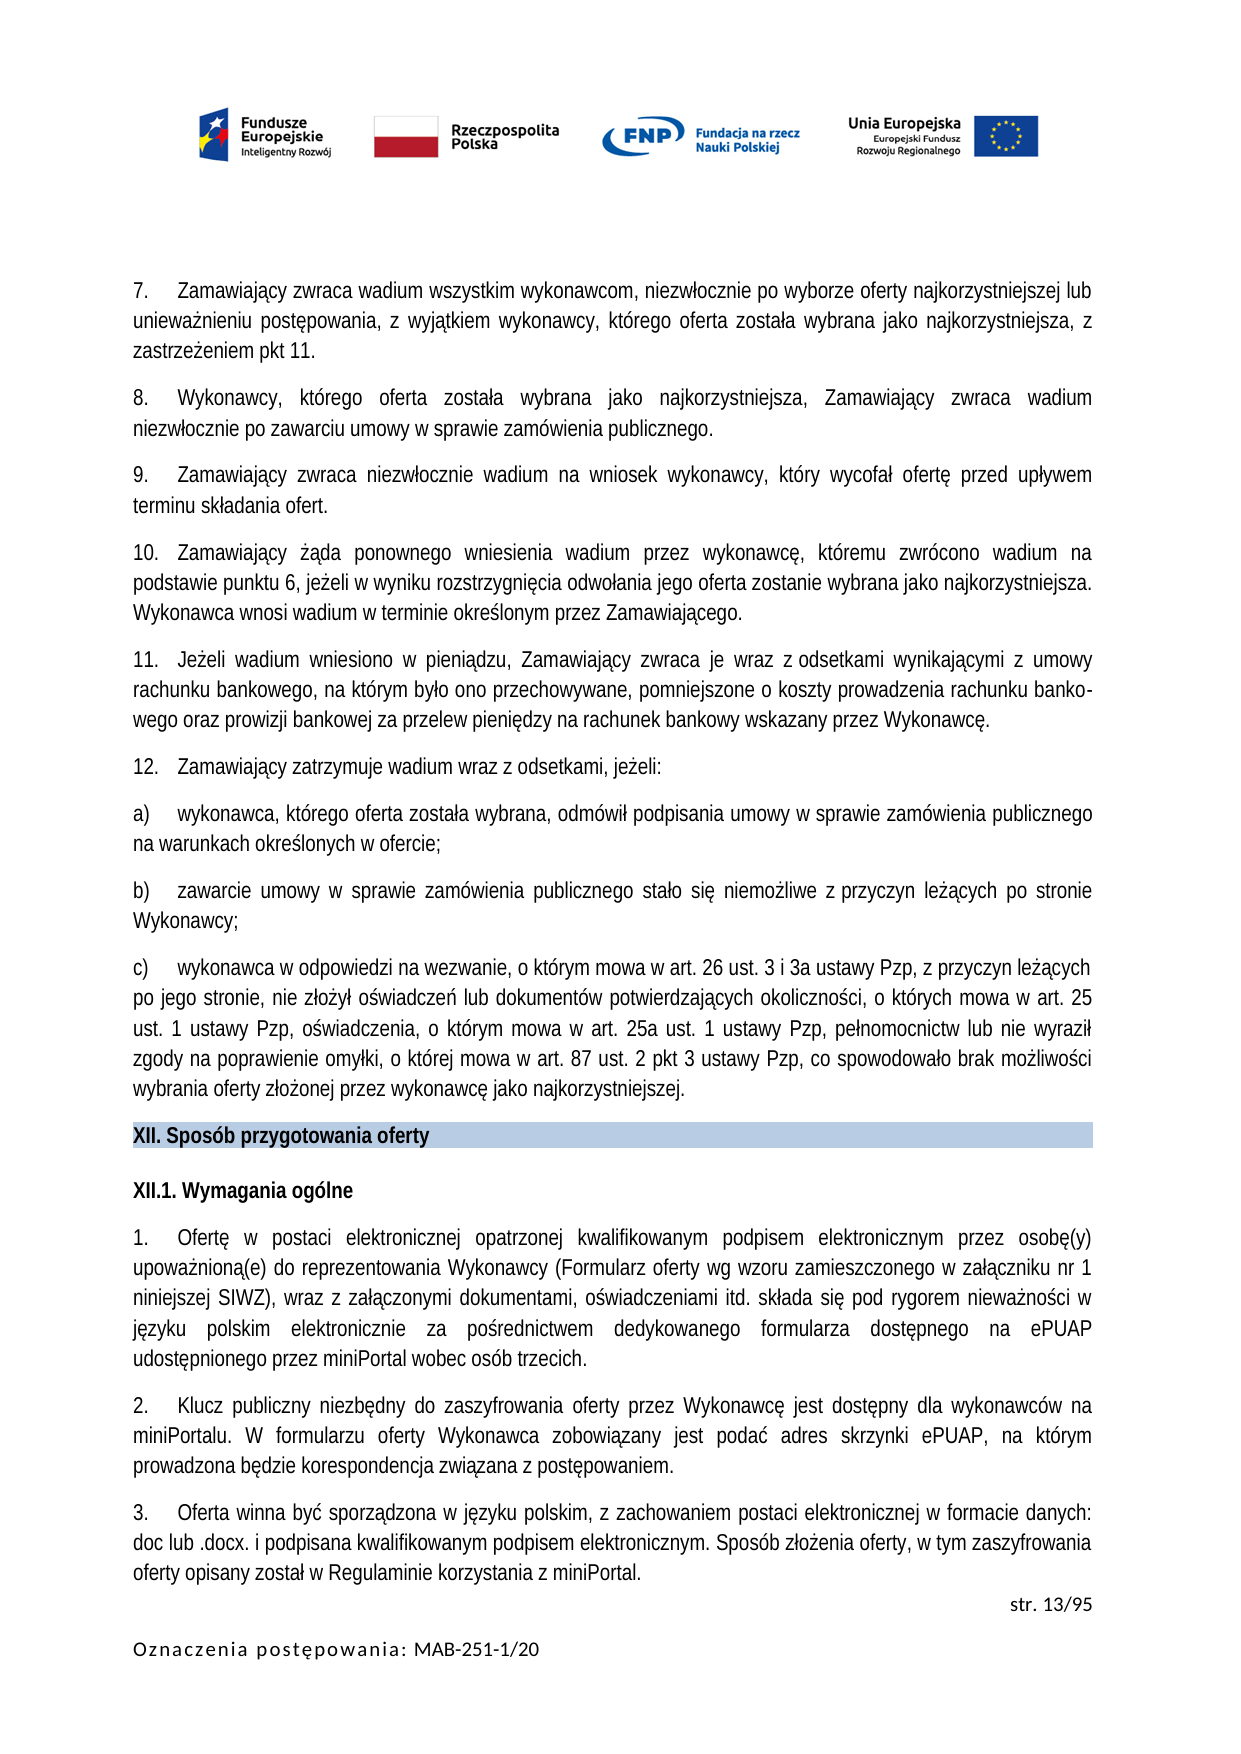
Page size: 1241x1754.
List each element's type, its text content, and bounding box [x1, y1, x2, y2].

list Zamawiający żąda ponownego wniesienia wadium przez wykonawcę, któremu zwrócono wadium na podstawie punktu 6, jeżeli w wyniku rozstrzygnięcia odwołania jego oferta zostanie wybrana jako najkorzystniejsza. Wykonawca wnosi wadium w terminie określonym przez Zamawiającego. [133, 538, 1093, 625]
list Zamawiający zatrzymuje wadium wraz z odsetkami, jeżeli: [133, 753, 1093, 779]
list wykonawca, którego oferta została wybrana, odmówił podpisania umowy w sprawie zamówienia publicznego na warunkach określonych w ofercie; [133, 800, 1093, 856]
list Oferta winna być sporządzona w języku polskim, z zachowaniem postaci elektronicznej w formacie danych: doc lub .docx. i podpisana kwalifikowanym podpisem elektronicznym. Sposób złożenia oferty, w tym zaszyfrowania oferty opisany został w Regulaminie korzystania z miniPortal. [133, 1499, 1093, 1586]
list Zamawiający zwraca niezwłocznie wadium na wniosek wykonawcy, który wycofał ofertę przed upływem terminu składania ofert. [133, 461, 1093, 518]
list zawarcie umowy w sprawie zamówienia publicznego stało się niemożliwe z przyczyn leżących po stronie Wykonawcy; [133, 877, 1093, 933]
list Klucz publiczny niezbędny do zaszyfrowania oferty przez Wykonawcę jest dostępny dla wykonawców na miniPortalu. W formularzu oferty Wykonawca zobowiązany jest podać adres skrzynki ePUAP, na którym prowadzona będzie korespondencja związana z postępowaniem. [133, 1392, 1093, 1478]
list Ofertę w postaci elektronicznej opatrzonej kwalifikowanym podpisem elektronicznym przez osobę(y) upoważnioną(e) do reprezentowania Wykonawcy (Formularz oferty wg wzoru zamieszczonego w załączniku nr 1 niniejszej SIWZ), wraz z załączonymi dokumentami, oświadczeniami itd. składa się pod rygorem nieważności w języku polskim elektronicznie za pośrednictwem dedykowanego formularza dostępnego na ePUAP udostępnionego przez miniPortal wobec osób trzecich. [133, 1224, 1093, 1371]
list Wykonawcy, którego oferta została wybrana jako najkorzystniejsza, Zamawiający zwraca wadium niezwłocznie po zawarciu umowy w sprawie zamówienia publicznego. [133, 384, 1093, 441]
list Zamawiający zwraca wadium wszystkim wykonawcom, niezwłocznie po wyborze oferty najkorzystniejszej lub unieważnieniu postępowania, z wyjątkiem wykonawcy, którego oferta została wybrana jako najkorzystniejsza, z zastrzeżeniem pkt 11. [133, 277, 1093, 364]
list wykonawca w odpowiedzi na wezwanie, o którym mowa w art. 26 ust. 3 i 3a ustawy Pzp, z przyczyn leżących po jego stronie, nie złożył oświadczeń lub dokumentów potwierdzających okoliczności, o których mowa w art. 25 ust. 1 ustawy Pzp, oświadczenia, o którym mowa w art. 25a ust. 1 ustawy Pzp, pełnomocnictw lub nie wyraził zgody na poprawienie omyłki, o której mowa w art. 87 ust. 2 pkt 3 ustawy Pzp, co spowodowało brak możliwości wybrania oferty złożonej przez wykonawcę jako najkorzystniejszej. [133, 954, 1093, 1101]
text XII.1. Wymagania ogólne [133, 1177, 1093, 1203]
picture [147, 73, 1093, 205]
text XII. Sposób przygotowania oferty [133, 1122, 1093, 1148]
list Jeżeli wadium wniesiono w pieniądzu, Zamawiający zwraca je wraz z odsetkami wynikającymi z umowy rachunku bankowego, na którym było ono przechowywane, pomniejszone o koszty prowadzenia rachunku bankowego oraz prowizji bankowej za przelew pieniędzy na rachunek bankowy wskazany przez Wykonawcę. [133, 646, 1093, 732]
